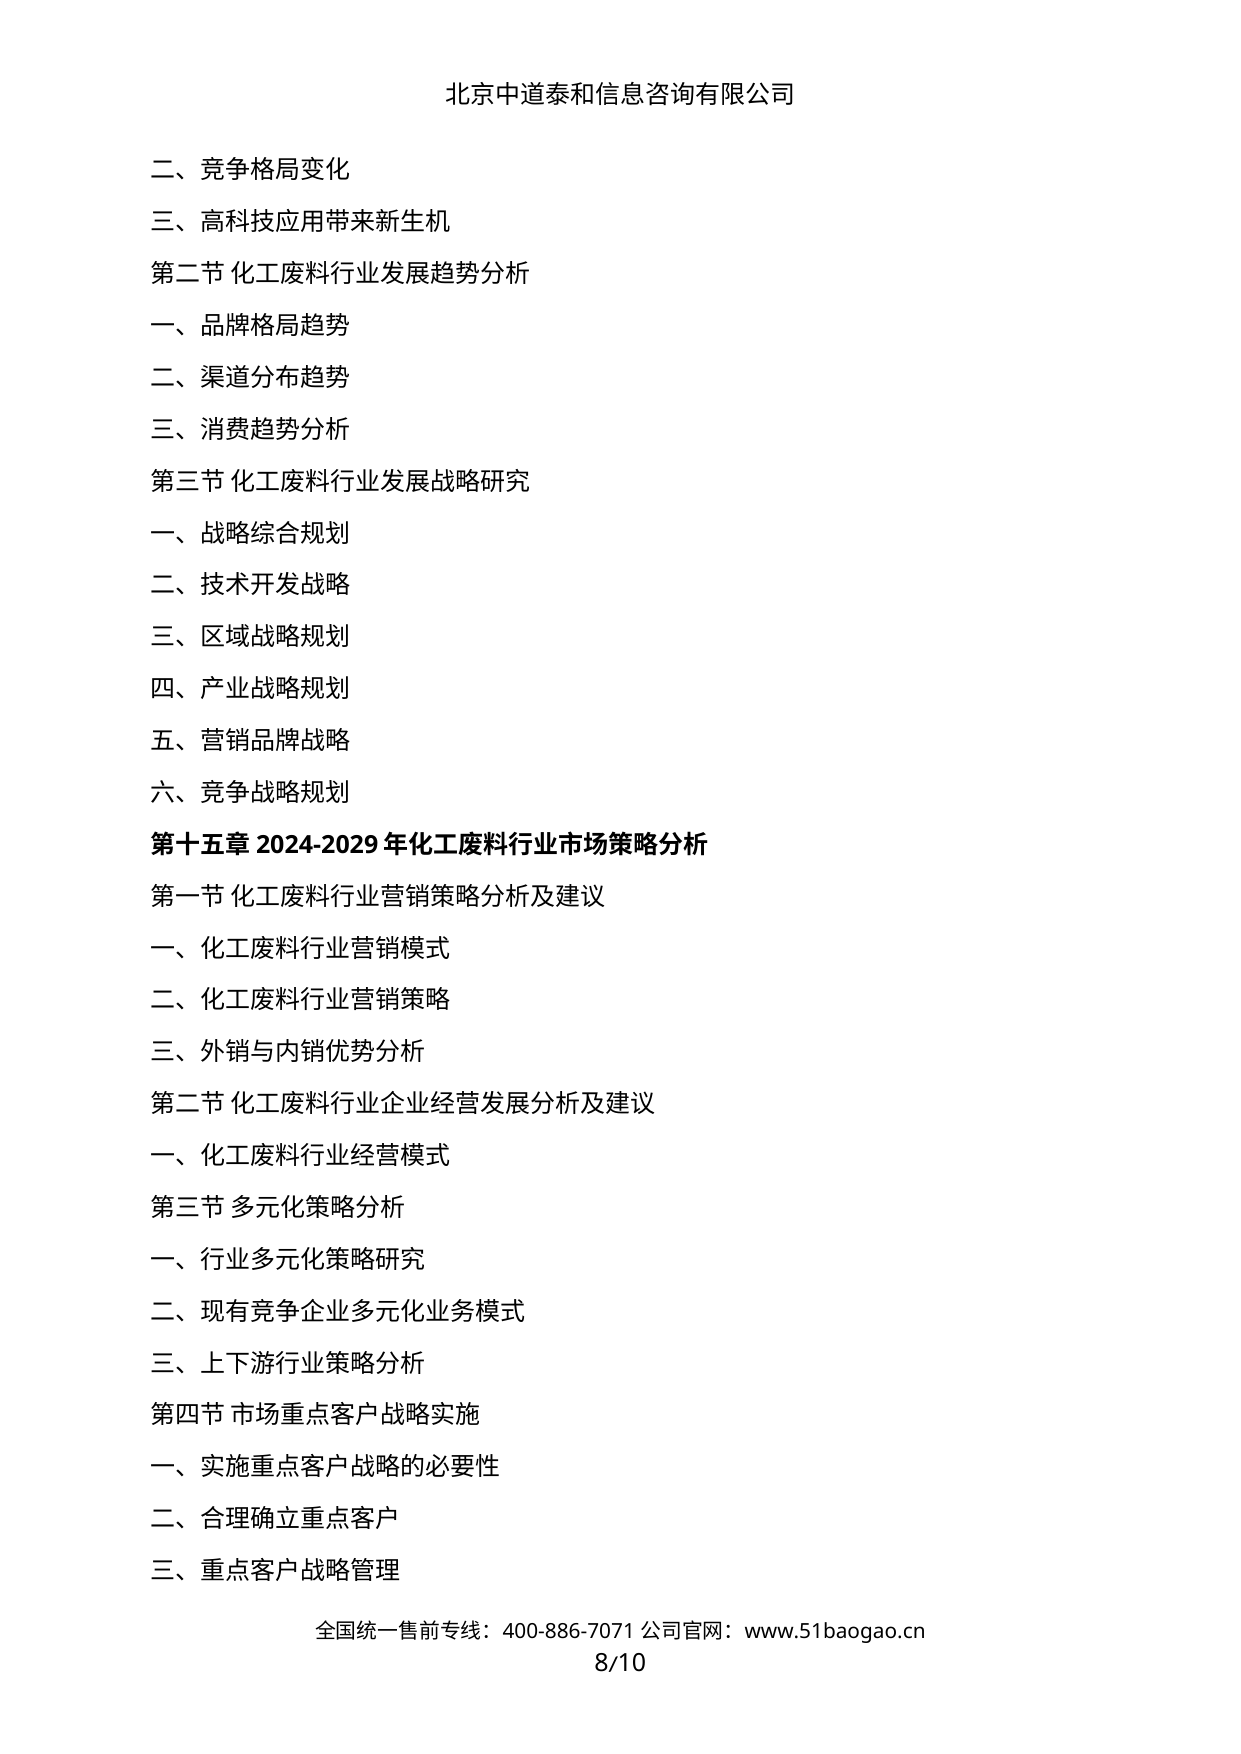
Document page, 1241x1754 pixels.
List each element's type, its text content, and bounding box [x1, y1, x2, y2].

text 第三节 多元化策略分析 [150, 1187, 1090, 1224]
text 第三节 化工废料行业发展战略研究 [150, 461, 1090, 497]
text 第一节 化工废料行业营销策略分析及建议 [150, 876, 1090, 912]
text 一、行业多元化策略研究 [150, 1239, 1090, 1276]
text 二、合理确立重点客户 [150, 1499, 1090, 1535]
text 二、技术开发战略 [150, 565, 1090, 601]
text 二、竞争格局变化 [150, 150, 1090, 186]
text 第四节 市场重点客户战略实施 [150, 1395, 1090, 1431]
text 三、高科技应用带来新生机 [150, 202, 1090, 238]
text 一、化工废料行业经营模式 [150, 1136, 1090, 1172]
text 二、现有竞争企业多元化业务模式 [150, 1291, 1090, 1327]
text 三、消费趋势分析 [150, 409, 1090, 446]
text 三、上下游行业策略分析 [150, 1343, 1090, 1379]
text 第十五章 2024-2029年化工废料行业市场策略分析 [150, 824, 1090, 861]
text 六、竞争战略规划 [150, 772, 1090, 809]
text 三、外销与内销优势分析 [150, 1032, 1090, 1068]
text 二、化工废料行业营销策略 [150, 980, 1090, 1016]
text 一、化工废料行业营销模式 [150, 928, 1090, 964]
text 三、重点客户战略管理 [150, 1551, 1090, 1587]
text 五、营销品牌战略 [150, 721, 1090, 757]
text 一、战略综合规划 [150, 513, 1090, 549]
text 一、品牌格局趋势 [150, 306, 1090, 342]
text 三、区域战略规划 [150, 617, 1090, 653]
text 二、渠道分布趋势 [150, 357, 1090, 394]
text 四、产业战略规划 [150, 669, 1090, 705]
text 第二节 化工废料行业发展趋势分析 [150, 254, 1090, 290]
text 一、实施重点客户战略的必要性 [150, 1447, 1090, 1483]
text 第二节 化工废料行业企业经营发展分析及建议 [150, 1084, 1090, 1120]
